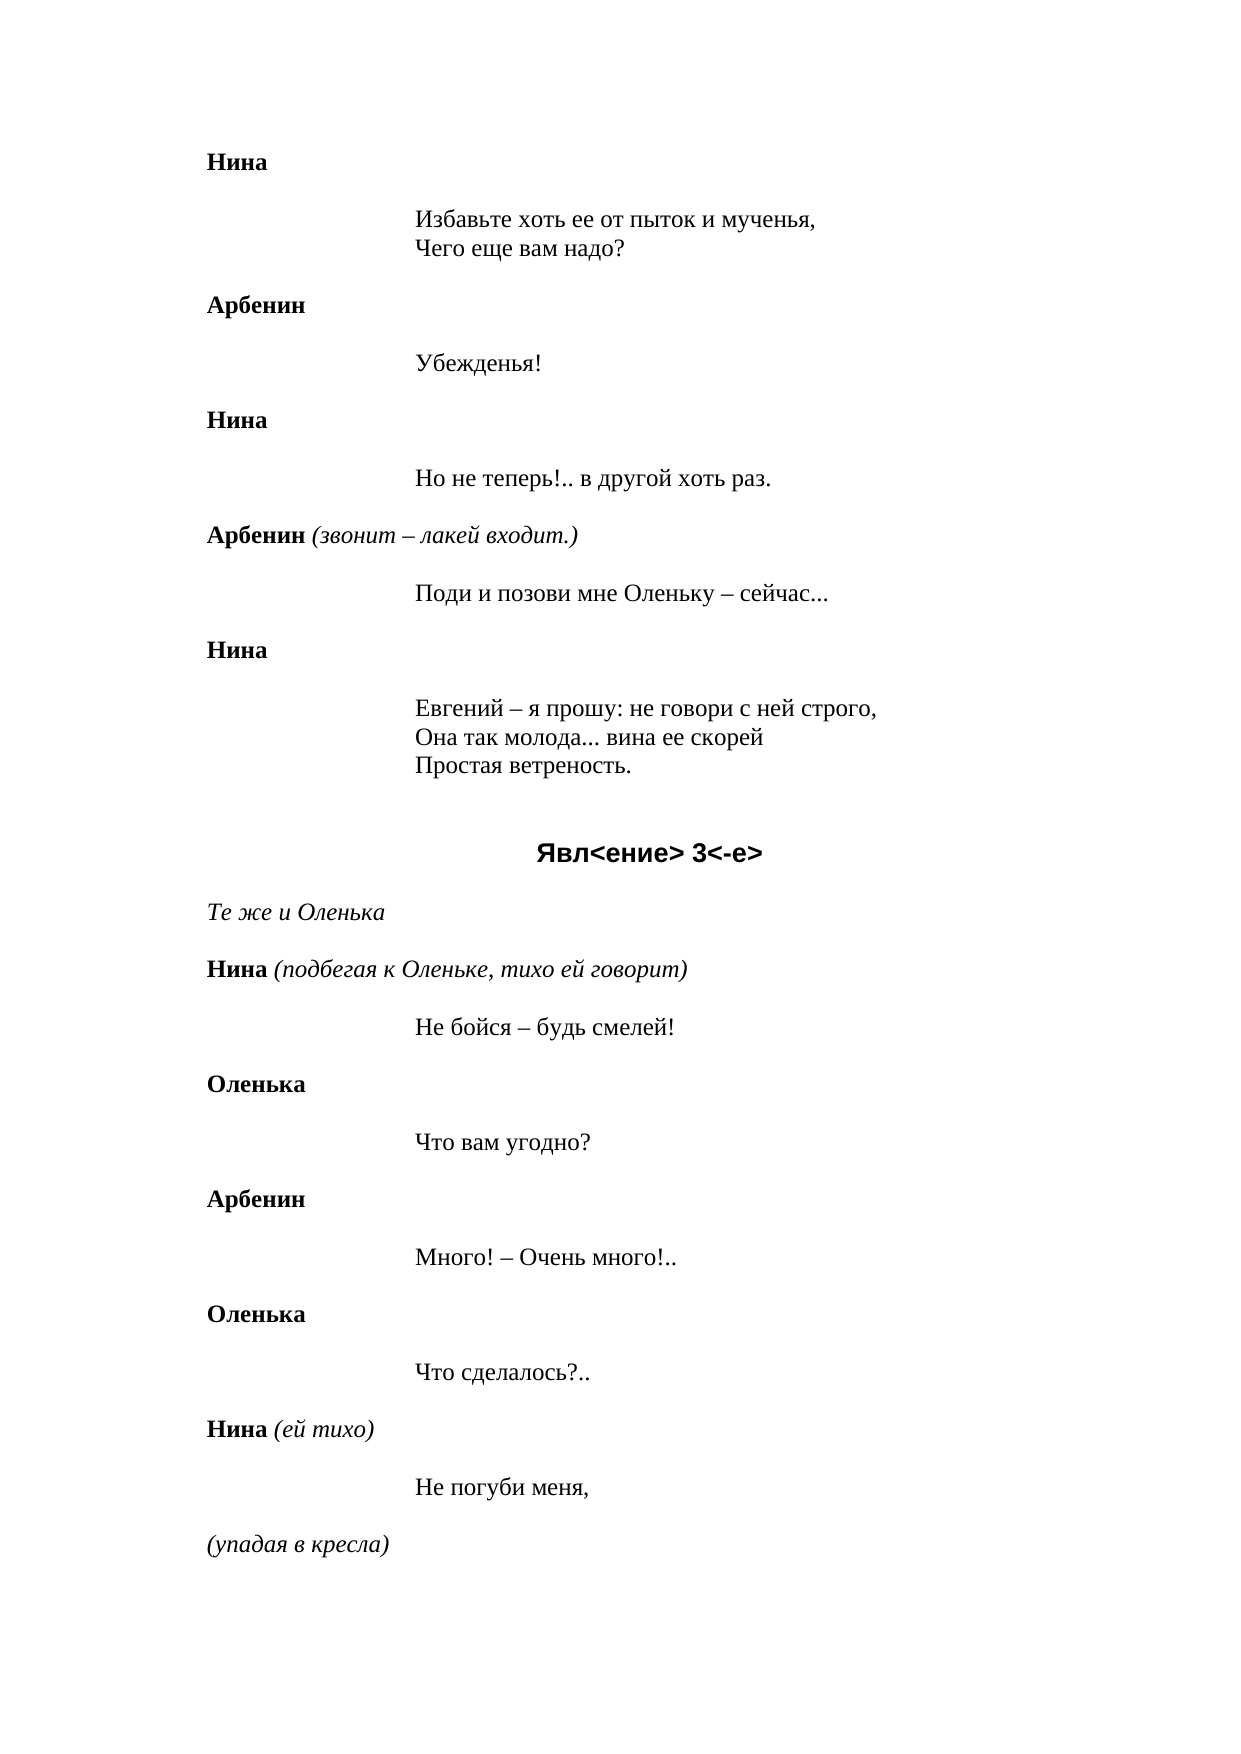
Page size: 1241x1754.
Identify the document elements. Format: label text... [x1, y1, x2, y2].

text Нина [148, 406, 1152, 434]
text Нина (подбегая к Оленьке, тихо ей говорит) [148, 954, 1152, 983]
text Арбенин [148, 291, 1152, 319]
text Не погуби меня, [356, 1472, 1089, 1501]
text Но не теперь!.. в другой хоть раз. [356, 463, 1089, 492]
text Что сделалось?.. [356, 1357, 1089, 1386]
text Нина [148, 147, 1152, 176]
text Арбенин [148, 1184, 1152, 1213]
text Арбенин (звонит – лакей входит.) [148, 521, 1152, 549]
text Оленька [148, 1299, 1152, 1328]
text Оленька [148, 1069, 1152, 1098]
text Простая ветреность. [356, 751, 1089, 779]
text Поди и позови мне Оленьку – сейчас... [356, 578, 1089, 607]
text Она так молода... вина ее скорей [356, 722, 1089, 751]
text Что вам угодно? [356, 1127, 1089, 1156]
text Нина [148, 636, 1152, 664]
text Избавьте хоть ее от пыток и мученья, [356, 204, 1089, 233]
text Убежденья! [356, 348, 1089, 377]
text Те же и Оленька [148, 897, 1152, 926]
text (упадая в кресла) [148, 1529, 1152, 1558]
text Не бойся – будь смелей! [356, 1012, 1089, 1041]
text Чего еще вам надо? [356, 233, 1089, 262]
text Нина (ей тихо) [148, 1414, 1152, 1443]
text Много! – Очень много!.. [356, 1242, 1089, 1271]
subtitle Явл<ение> 3<-е> [148, 837, 1152, 868]
text Евгений – я прошу: не говори с ней строго, [356, 693, 1089, 722]
